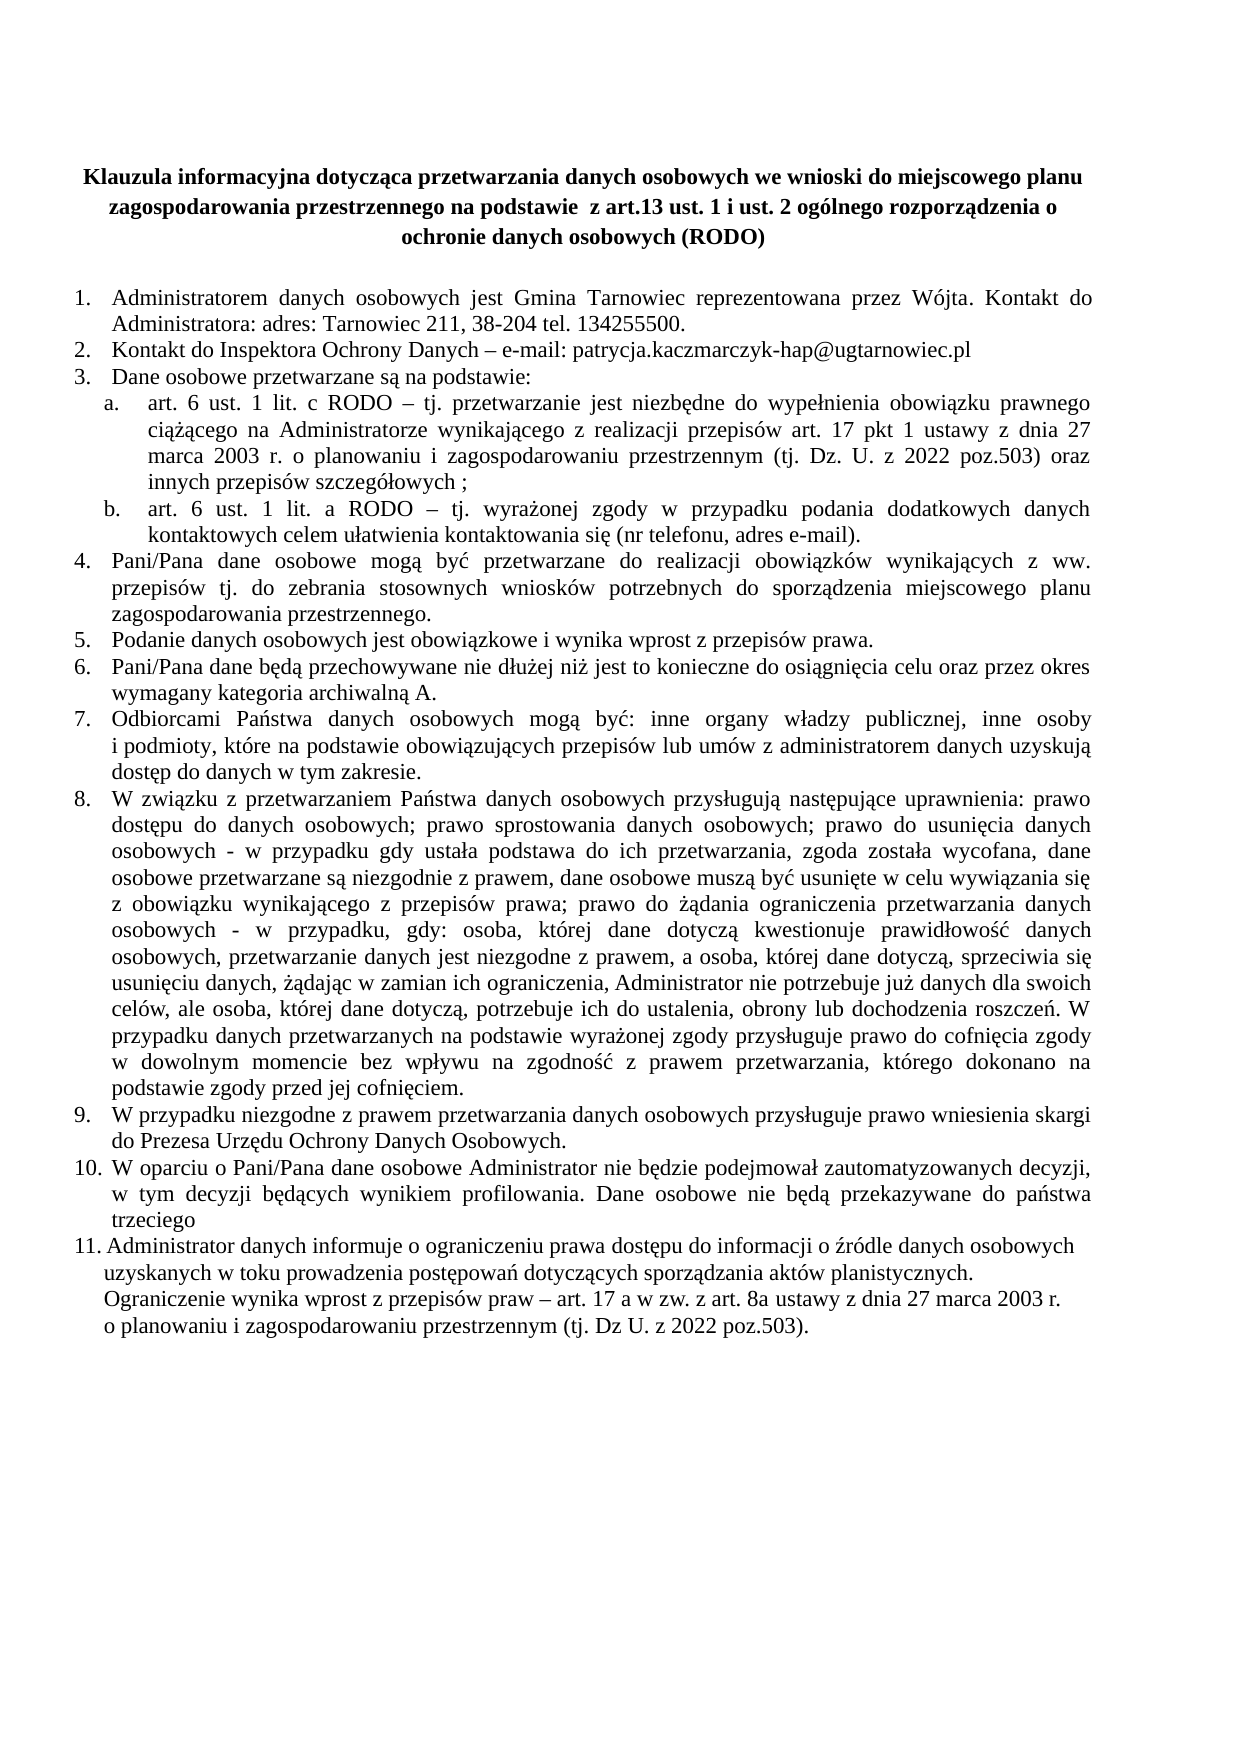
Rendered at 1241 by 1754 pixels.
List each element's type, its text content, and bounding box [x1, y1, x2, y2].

list Podanie danych osobowych jest obowiązkowe i wynika wprost z przepisów prawa. [74, 626, 1093, 653]
list W związku z przetwarzaniem Państwa danych osobowych przysługują następujące uprawnienia: prawo dostępu do danych osobowych; prawo sprostowania danych osobowych; prawo do usunięcia danych osobowych - w przypadku gdy ustała podstawa do ich przetwarzania, zgoda została wycofana, dane osobowe przetwarzane są niezgodnie z prawem, dane osobowe muszą być usunięte w celu wywiązania się z obowiązku wynikającego z przepisów prawa; prawo do żądania ograniczenia przetwarzania danych osobowych - w przypadku, gdy: osoba, której dane dotyczą kwestionuje prawidłowość danych osobowych, przetwarzanie danych jest niezgodne z prawem, a osoba, której dane dotyczą, sprzeciwia się usunięciu danych, żądając w zamian ich ograniczenia, Administrator nie potrzebuje już danych dla swoich celów, ale osoba, której dane dotyczą, potrzebuje ich do ustalenia, obrony lub dochodzenia roszczeń. W przypadku danych przetwarzanych na podstawie wyrażonej zgody przysługuje prawo do cofnięcia zgody w dowolnym momencie bez wpływu na zgodność z prawem przetwarzania, którego dokonano na podstawie zgody przed jej cofnięciem. [74, 784, 1093, 1101]
list W przypadku niezgodne z prawem przetwarzania danych osobowych przysługuje prawo wniesienia skargi do Prezesa Urzędu Ochrony Danych Osobowych. [74, 1101, 1093, 1153]
list Pani/Pana dane osobowe mogą być przetwarzane do realizacji obowiązków wynikających z ww. przepisów tj. do zebrania stosownych wniosków potrzebnych do sporządzenia miejscowego planu zagospodarowania przestrzennego. [74, 547, 1093, 626]
list Dane osobowe przetwarzane są na podstawie: [74, 363, 1093, 389]
list Kontakt do Inspektora Ochrony Danych – e-mail: patrycja.kaczmarczyk-hap@ugtarnowiec.pl [74, 337, 1093, 363]
list art. 6 ust. 1 lit. c RODO – tj. przetwarzanie jest niezbędne do wypełnienia obowiązku prawnego ciążącego na Administratorze wynikającego z realizacji przepisów art. 17 pkt 1 ustawy z dnia 27 marca 2003 r. o planowaniu i zagospodarowaniu przestrzennym (tj. Dz. U. z 2022 poz.503) oraz innych przepisów szczegółowych ; [103, 389, 1093, 495]
list Administratorem danych osobowych jest Gmina Tarnowiec reprezentowana przez Wójta. Kontakt do Administratora: adres: Tarnowiec 211, 38-204 tel. 134255500. [74, 284, 1093, 337]
list art. 6 ust. 1 lit. a RODO – tj. wyrażonej zgody w przypadku podania dodatkowych danych kontaktowych celem ułatwienia kontaktowania się (nr telefonu, adres e-mail). [103, 495, 1093, 547]
text 11. Administrator danych informuje o ograniczeniu prawa dostępu do informacji o źródle danych osobowych uzyskanych w toku prowadzenia postępowań dotyczących sporządzania aktów planistycznych. Ograniczenie wynika wprost z przepisów praw – art. 17 a w zw. z art. 8a ustawy z dnia 27 marca 2003 r. o planowaniu i zagospodarowaniu przestrzennym (tj. Dz U. z 2022 poz.503). [74, 1233, 1093, 1338]
list Odbiorcami Państwa danych osobowych mogą być: inne organy władzy publicznej, inne osoby i podmioty, które na podstawie obowiązujących przepisów lub umów z administratorem danych uzyskują dostęp do danych w tym zakresie. [74, 706, 1093, 784]
text Klauzula informacyjna dotycząca przetwarzania danych osobowych we wnioski do miejscowego planu zagospodarowania przestrzennego na podstawie z art.13 ust. 1 i ust. 2 ogólnego rozporządzenia o ochronie danych osobowych (RODO) [74, 163, 1093, 250]
list Pani/Pana dane będą przechowywane nie dłużej niż jest to konieczne do osiągnięcia celu oraz przez okres wymagany kategoria archiwalną A. [74, 653, 1093, 706]
list W oparciu o Pani/Pana dane osobowe Administrator nie będzie podejmował zautomatyzowanych decyzji, w tym decyzji będących wynikiem profilowania. Dane osobowe nie będą przekazywane do państwa trzeciego [74, 1153, 1093, 1233]
